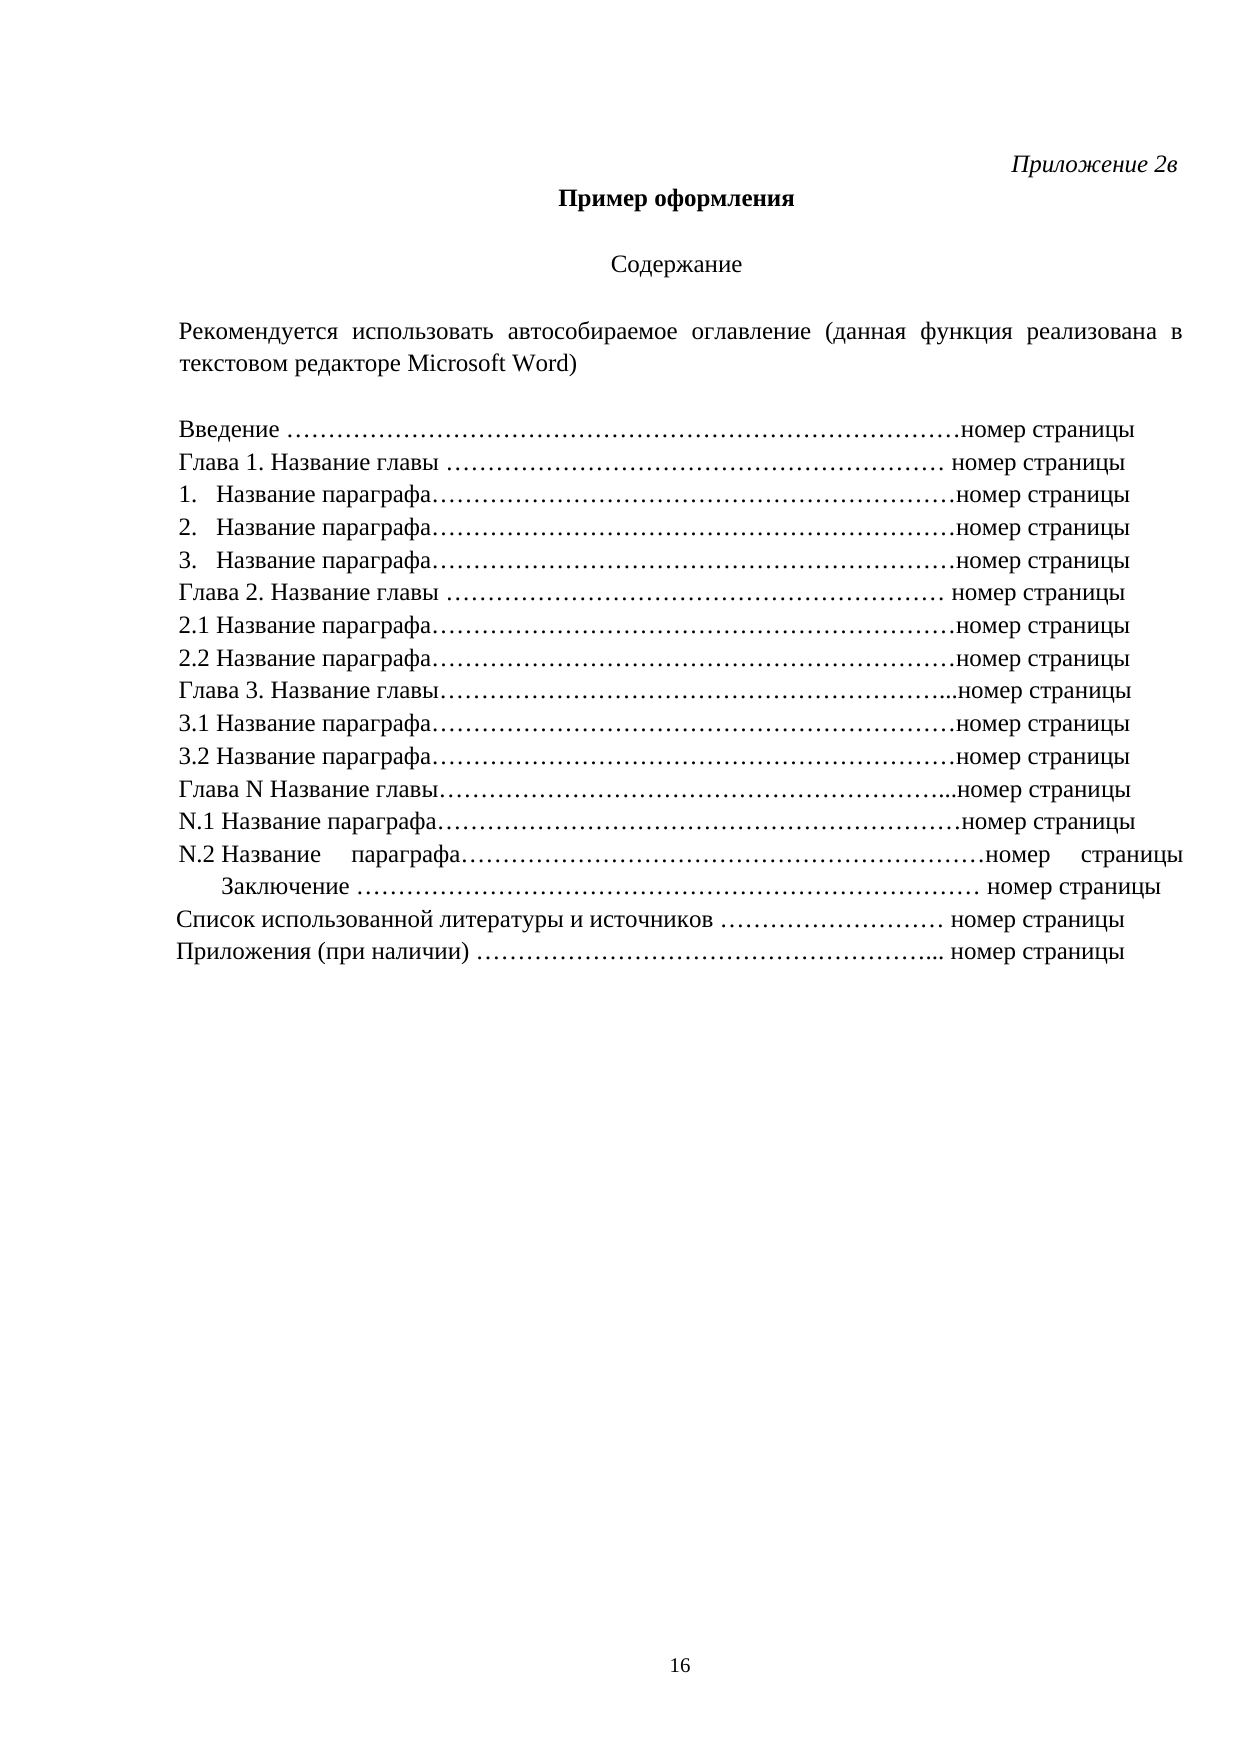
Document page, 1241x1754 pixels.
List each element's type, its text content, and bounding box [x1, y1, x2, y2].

list Название параграфа………………………………………………………номер страницы [178, 708, 1183, 737]
list Название параграфа………………………………………………………номер страницы [178, 741, 1183, 770]
text Содержание [184, 249, 1169, 278]
text Рекомендуется использовать автособираемое оглавление (данная функция реализована в текстовом редакторе Microsoft Word) [178, 316, 1183, 377]
text Список использованной литературы и источников ……………………… номер страницы Приложения (при наличии) ………………………………………………... номер страницы [176, 904, 1184, 965]
list Название параграфа………………………………………………………номер страницы [178, 806, 1183, 835]
text Введение ………………………………………………………………………номер страницы [178, 414, 1183, 443]
text Пример оформления [275, 183, 1078, 211]
text Глава 2. Название главы …………………………………………………… номер страницы [178, 577, 1183, 606]
list Название параграфа………………………………………………………номер страницы Заключение ………………………………………………………………… номер страницы [178, 839, 1183, 900]
subtitle Приложение 2в [177, 149, 1177, 177]
text Глава 3. Название главы……………………………………………………...номер страницы [178, 676, 1183, 704]
text Глава 1. Название главы …………………………………………………… номер страницы [178, 447, 1183, 475]
list Название параграфа………………………………………………………номер страницы [178, 545, 1183, 573]
list Название параграфа………………………………………………………номер страницы [178, 610, 1183, 639]
list Название параграфа………………………………………………………номер страницы [178, 512, 1183, 541]
list Название параграфа………………………………………………………номер страницы [178, 643, 1183, 672]
list Название параграфа………………………………………………………номер страницы [178, 479, 1183, 508]
text Глава N Название главы……………………………………………………...номер страницы [178, 774, 1183, 802]
